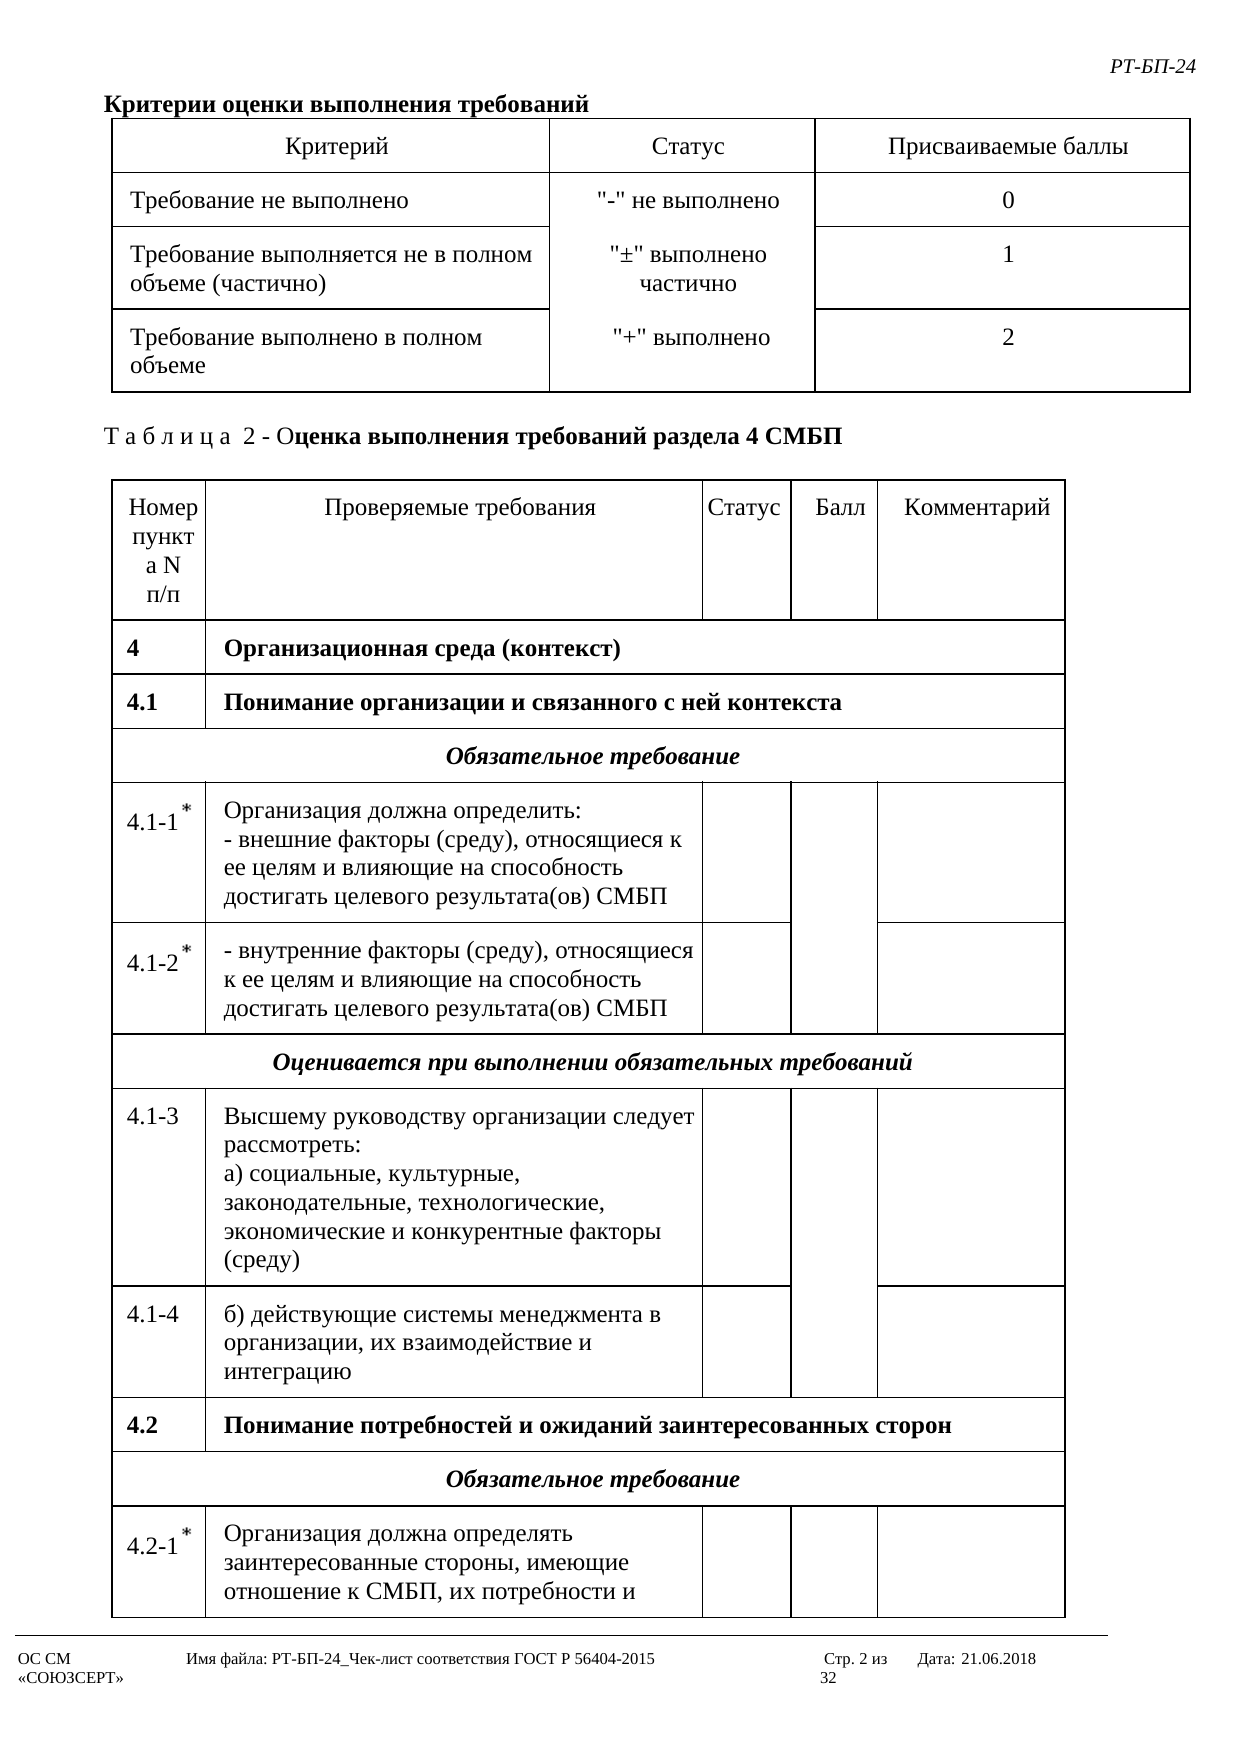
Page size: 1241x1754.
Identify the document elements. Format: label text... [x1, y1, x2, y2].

table_cell - внутренние факторы (среду), относящиеся к ее целям и влияющие на способность достигать целевого результата(ов) СМБП [206, 923, 702, 1033]
table_cell [878, 783, 1064, 922]
table_cell 4.2 [113, 1398, 205, 1451]
table_cell [703, 923, 790, 1033]
table_cell 2 [816, 310, 1189, 391]
table_header Статус [550, 119, 814, 171]
table_header Критерий [113, 119, 549, 171]
table_cell [792, 1089, 877, 1285]
table_cell [878, 923, 1064, 1033]
table_cell 1 [816, 227, 1189, 308]
table_cell Понимание потребностей и ожиданий заинтересованных сторон [206, 1398, 1064, 1451]
table_cell 4.1-3 [113, 1089, 205, 1285]
table_cell 0 [816, 173, 1189, 226]
table_cell Требование не выполнено [113, 173, 549, 226]
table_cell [206, 1507, 702, 1616]
table_cell Организационная среда (контекст) [206, 621, 1064, 673]
text Критерии оценки выполнения требований [103, 89, 1196, 117]
picture [178, 1518, 196, 1555]
table_header Комментарий [878, 481, 1064, 619]
table_cell [878, 1287, 1064, 1397]
table_cell Требование выполняется не в полном объеме (частично) [113, 227, 549, 308]
table_cell 4 [113, 621, 205, 673]
table_header Присваиваемые баллы [816, 119, 1189, 171]
table_cell [878, 1507, 1064, 1616]
table_cell б) действующие системы менеджмента в организации, их взаимодействие и интеграцию [206, 1287, 702, 1397]
table_cell [792, 1507, 877, 1616]
table_cell 4.1 [113, 675, 205, 727]
table_cell [792, 1285, 877, 1397]
table_cell [703, 1287, 790, 1397]
table_cell Требование выполнено в полном объеме [113, 310, 549, 391]
table_cell "-" не выполнено [550, 173, 814, 226]
table_cell [792, 783, 877, 922]
table_cell "±" выполнено частично [550, 226, 814, 308]
table_cell Оценивается при выполнении обязательных требований [113, 1035, 1064, 1087]
table_cell Обязательное требование [113, 1452, 1064, 1505]
table_cell Организация должна определить: - внешние факторы (среду), относящиеся к ее целям и влияющие на способность достигать целевого результата(ов) СМБП [206, 783, 702, 922]
table_cell [878, 1089, 1064, 1285]
picture [178, 795, 196, 831]
table_cell [703, 783, 790, 922]
text Т а б л и ц а 2 - Оценка выполнения требований раздела 4 СМБП [103, 421, 1196, 450]
table_header Проверяемые требования [206, 481, 702, 619]
table_cell [703, 1507, 790, 1616]
table_cell 4.1-1 [113, 783, 205, 922]
table_cell "+" выполнено [550, 308, 814, 391]
table_header Статус [703, 481, 790, 619]
table_cell 4.2-1 [113, 1507, 205, 1616]
picture [178, 935, 196, 972]
table_header Номер пункта N п/п [113, 481, 205, 619]
table_cell 4.1-4 [113, 1287, 205, 1397]
table_cell Обязательное требование [113, 729, 1064, 781]
table_cell [792, 922, 877, 1033]
table_cell Понимание организации и связанного с ней контекста [206, 675, 1064, 727]
table_cell [703, 1089, 790, 1285]
table_cell 4.1-2 [113, 923, 205, 1033]
table_header Балл [792, 481, 877, 619]
table_cell Высшему руководству организации следует рассмотреть: а) социальные, культурные, законодательные, технологические, экономические и конкурентные факторы (среду) [206, 1089, 702, 1285]
